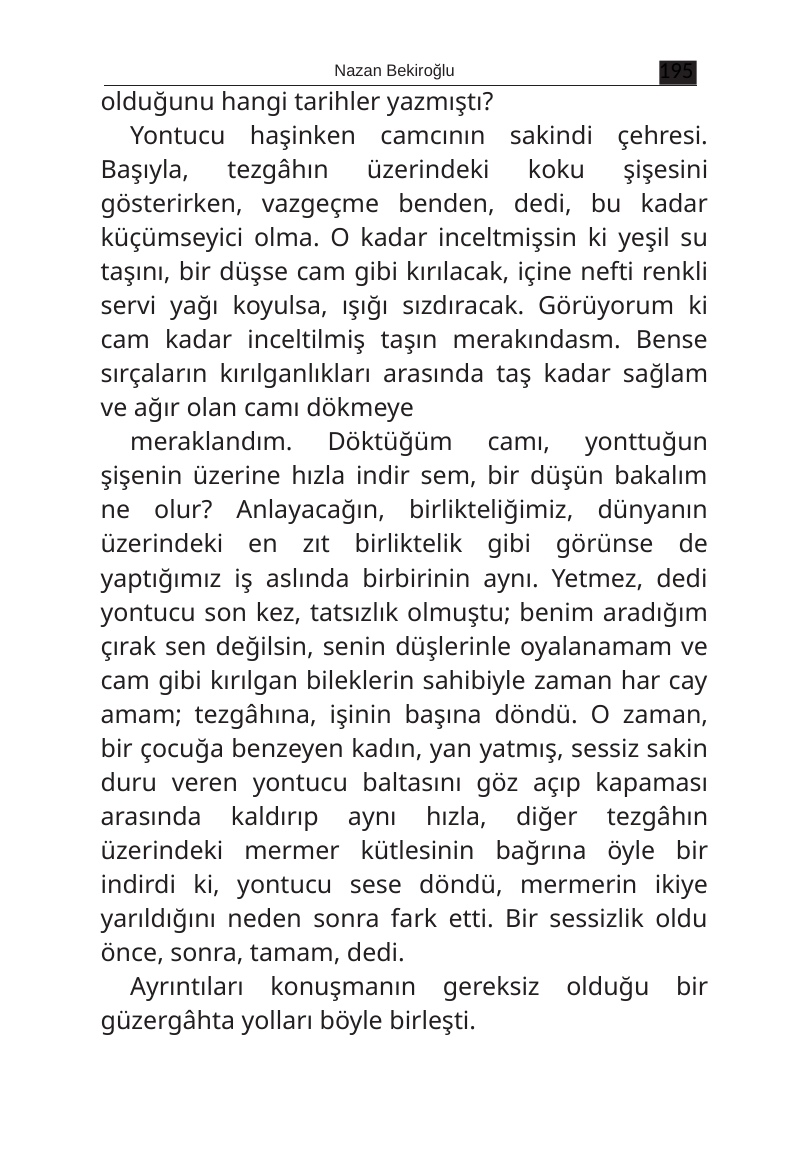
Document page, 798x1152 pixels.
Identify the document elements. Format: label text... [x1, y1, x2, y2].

text Yontucu haşinken camcının sakindi çehresi. Başıyla, tezgâhın üzerindeki koku şişesini gösterirken, vazgeçme benden, dedi, bu kadar küçümseyici olma. O kadar inceltmişsin ki yeşil su taşını, bir düşse cam gibi kırılacak, içine nefti renkli servi yağı koyulsa, ışığı sızdıracak. Görüyorum ki cam kadar inceltilmiş taşın merakındasm. Bense sırçaların kırılganlıkları arasında taş kadar sağlam ve ağır olan camı dökmeye [100, 117, 708, 424]
text meraklandım. Döktüğüm camı, yonttuğun şişenin üzerine hızla indir sem, bir düşün bakalım ne olur? Anlayacağın, birlikteliğimiz, dünyanın üzerindeki en zıt birliktelik gibi görünse de yaptığımız iş aslında birbirinin aynı. Yetmez, dedi yontucu son kez, tatsızlık olmuştu; benim aradığım çırak sen değilsin, senin düşlerinle oyalanamam ve cam gibi kırılgan bileklerin sahibiyle zaman har cay amam; tezgâhına, işinin başına döndü. O zaman, bir çocuğa benzeyen kadın, yan yatmış, sessiz sakin duru veren yontucu baltasını göz açıp kapaması arasında kaldırıp aynı hızla, diğer tezgâhın üzerindeki mermer kütlesinin bağrına öyle bir indirdi ki, yontucu sese döndü, mermerin ikiye yarıldığını neden sonra fark etti. Bir sessizlik oldu önce, sonra, tamam, dedi. [100, 424, 708, 969]
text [100, 83, 708, 117]
text Ayrıntıları konuşmanın gereksiz olduğu bir güzergâhta yolları böyle birleşti. [100, 969, 708, 1037]
